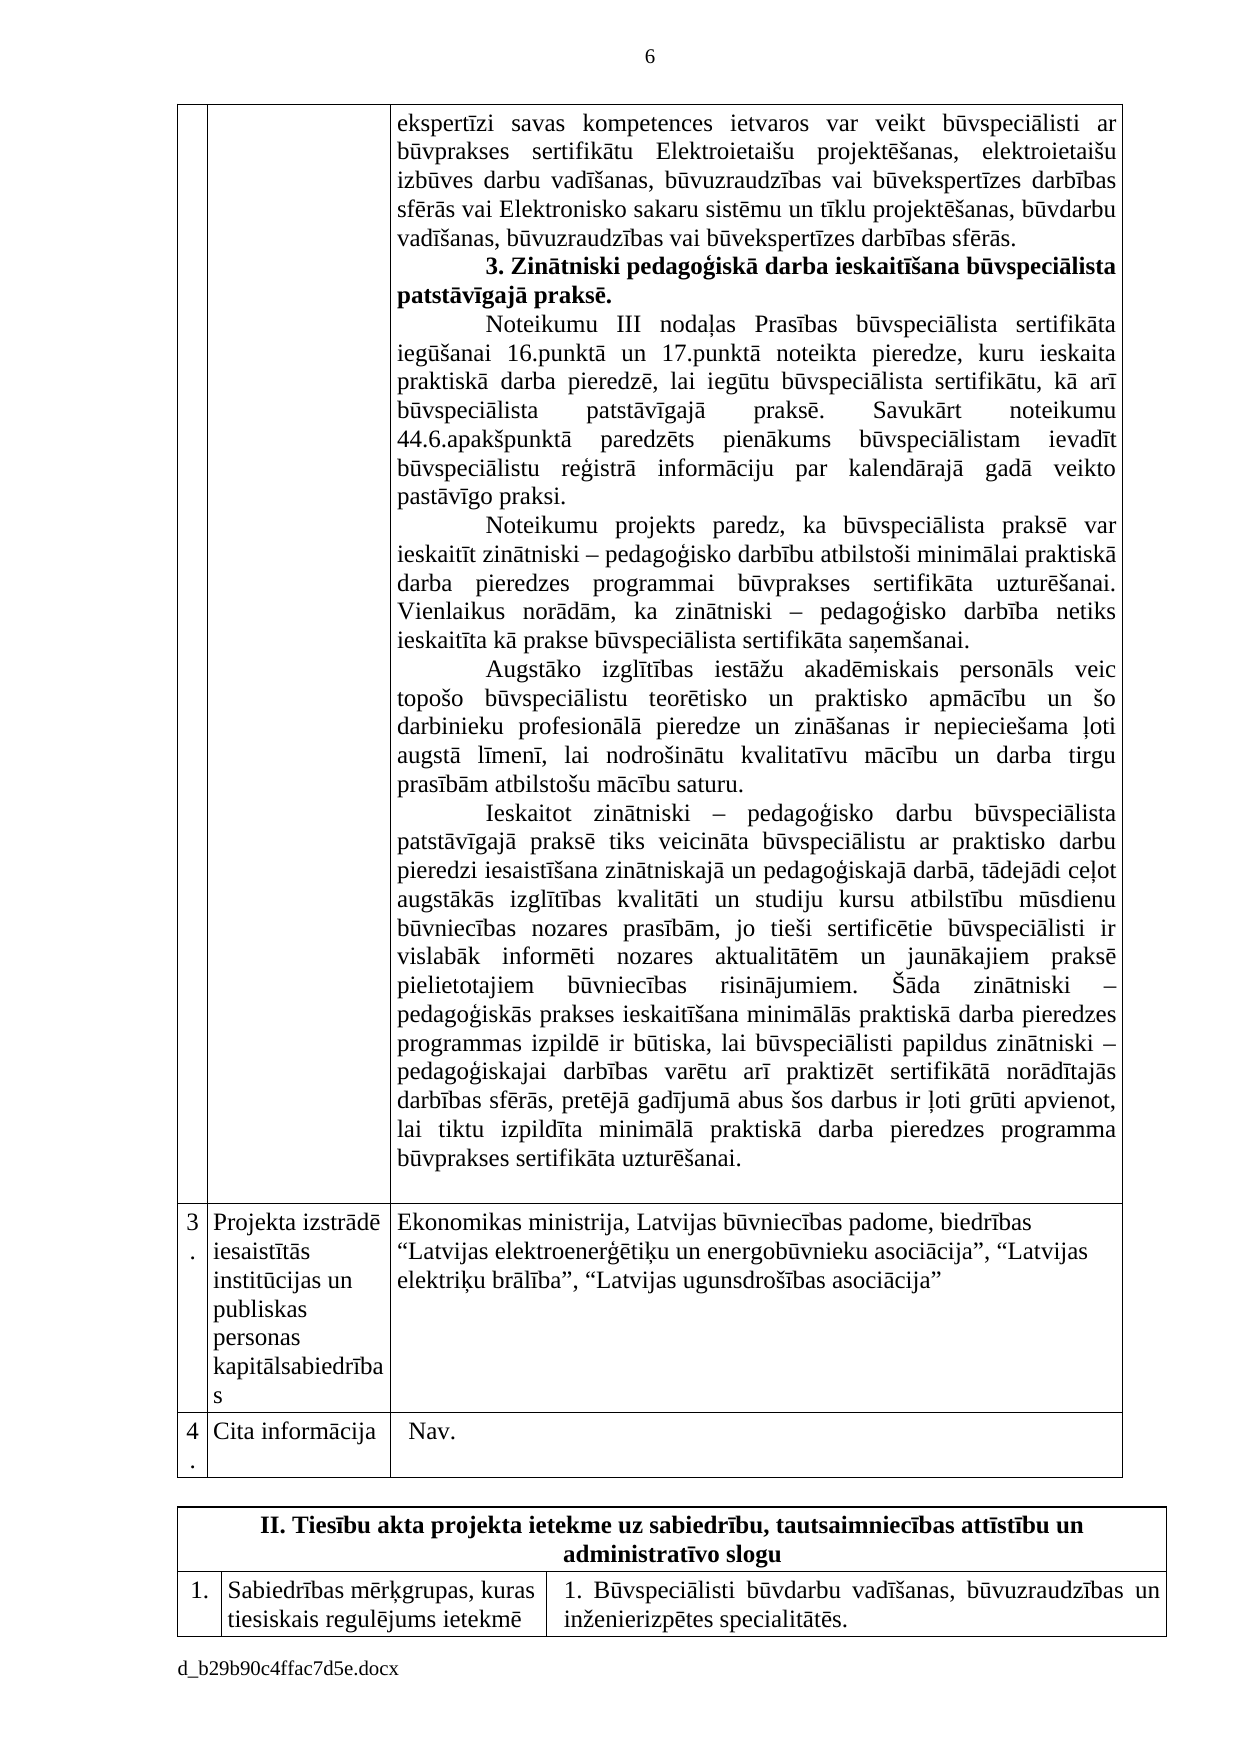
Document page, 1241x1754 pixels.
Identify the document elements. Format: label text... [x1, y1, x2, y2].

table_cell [208, 105, 390, 1203]
table_header II. Tiesību akta projekta ietekme uz sabiedrību, tautsaimniecības attīstību un administratīvo slogu [178, 1508, 1166, 1571]
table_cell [222, 1572, 546, 1636]
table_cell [547, 1572, 1166, 1636]
table_cell 2. [178, 105, 207, 1203]
table_cell 4. [178, 1413, 207, 1477]
table_cell 3. [178, 1204, 207, 1412]
table_cell 1. [178, 1572, 221, 1636]
table_cell Projekta izstrādē iesaistītās institūcijas un publiskas personas kapitālsabiedrības [208, 1204, 390, 1412]
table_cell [391, 105, 1122, 1203]
table_cell Cita informācija [208, 1413, 390, 1477]
table_cell Ekonomikas ministrija, Latvijas būvniecības padome, biedrības “Latvijas elektroenerģētiķu un energobūvnieku asociācija”, “Latvijas elektriķu brālība”, “Latvijas ugunsdrošības asociācija” [391, 1204, 1122, 1412]
table_cell Nav. [391, 1413, 1122, 1477]
